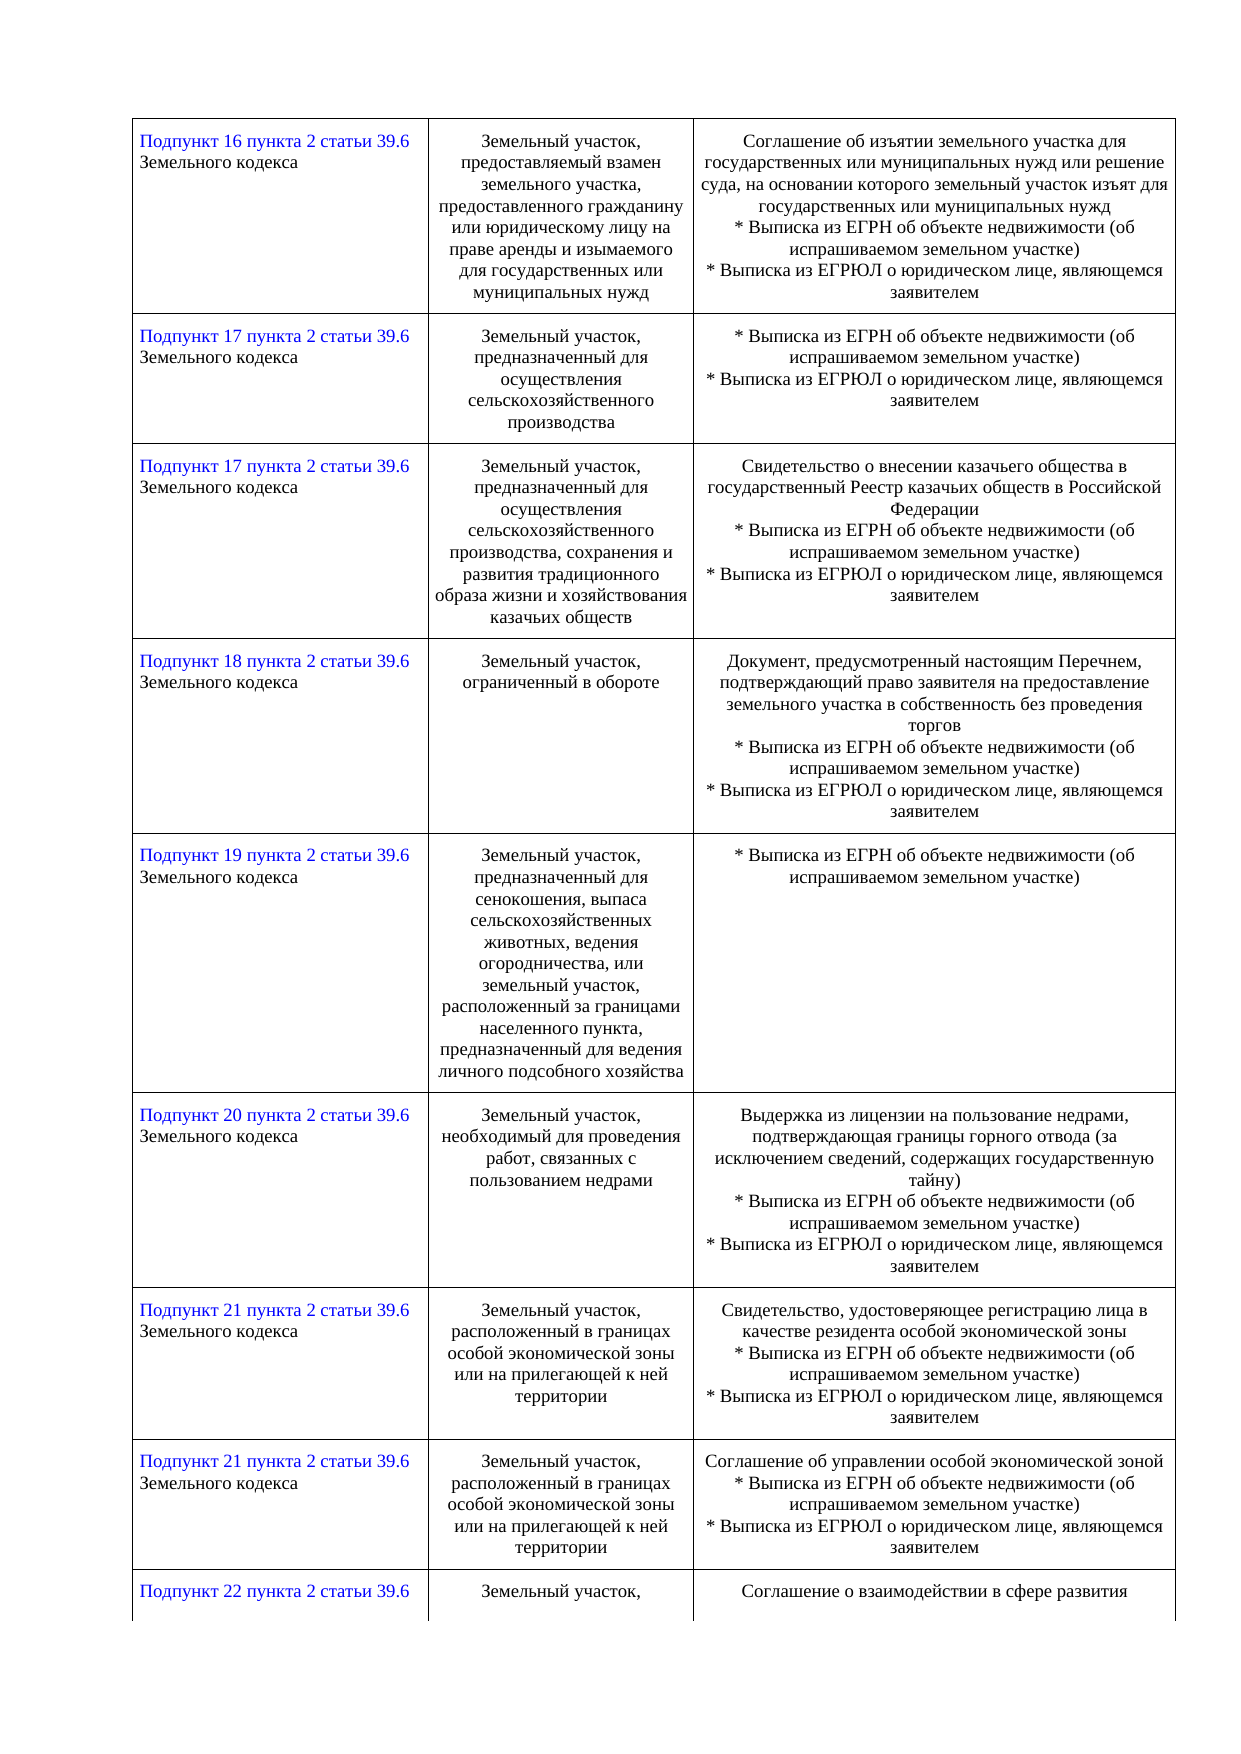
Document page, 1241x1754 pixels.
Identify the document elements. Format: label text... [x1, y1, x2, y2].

table_cell Земельный участок, предназначенный для осуществления сельскохозяйственного производства [429, 314, 693, 443]
table_cell Соглашение об управлении особой экономической зоной * Выписка из ЕГРН об объекте недвижимости (об испрашиваемом земельном участке) * Выписка из ЕГРЮЛ о юридическом лице, являющемся заявителем [694, 1440, 1175, 1569]
table_cell Подпункт 17 пункта 2 статьи 39.6 Земельного кодекса [133, 444, 428, 638]
table_cell Подпункт 21 пункта 2 статьи 39.6 Земельного кодекса [133, 1440, 428, 1569]
table_cell Подпункт 16 пункта 2 статьи 39.6 Земельного кодекса [133, 119, 428, 313]
table_cell Соглашение об изъятии земельного участка для государственных или муниципальных нужд или решение суда, на основании которого земельный участок изъят для государственных или муниципальных нужд * Выписка из ЕГРН об объекте недвижимости (об испрашиваемом земельном участке) * Выписка из ЕГРЮЛ о юридическом лице, являющемся заявителем [694, 119, 1175, 313]
table_cell Земельный участок, предназначенный для осуществления сельскохозяйственного производства, сохранения и развития традиционного образа жизни и хозяйствования казачьих обществ [429, 444, 693, 638]
table_cell Документ, предусмотренный настоящим Перечнем, подтверждающий право заявителя на предоставление земельного участка в собственность без проведения торгов * Выписка из ЕГРН об объекте недвижимости (об испрашиваемом земельном участке) * Выписка из ЕГРЮЛ о юридическом лице, являющемся заявителем [694, 639, 1175, 833]
table_cell Подпункт 19 пункта 2 статьи 39.6 Земельного кодекса [133, 834, 428, 1092]
table_cell * Выписка из ЕГРН об объекте недвижимости (об испрашиваемом земельном участке) [694, 834, 1175, 1092]
table_cell Земельный участок, предназначенный для сенокошения, выпаса сельскохозяйственных животных, ведения огородничества, или земельный участок, расположенный за границами населенного пункта, предназначенный для ведения личного подсобного хозяйства [429, 834, 693, 1092]
table_cell Земельный участок, ограниченный в обороте [429, 639, 693, 833]
table_cell Земельный участок, расположенный в границах особой экономической зоны или на прилегающей к ней территории [429, 1440, 693, 1569]
table_cell Земельный участок, расположенный в границах особой экономической зоны или на прилегающей к ней территории [429, 1288, 693, 1438]
table_cell Свидетельство, удостоверяющее регистрацию лица в качестве резидента особой экономической зоны * Выписка из ЕГРН об объекте недвижимости (об испрашиваемом земельном участке) * Выписка из ЕГРЮЛ о юридическом лице, являющемся заявителем [694, 1288, 1175, 1438]
table_cell * Выписка из ЕГРН об объекте недвижимости (об испрашиваемом земельном участке) * Выписка из ЕГРЮЛ о юридическом лице, являющемся заявителем [694, 314, 1175, 443]
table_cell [429, 1570, 693, 1621]
table_cell Подпункт 21 пункта 2 статьи 39.6 Земельного кодекса [133, 1288, 428, 1438]
table_cell Подпункт 18 пункта 2 статьи 39.6 Земельного кодекса [133, 639, 428, 833]
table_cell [694, 1570, 1175, 1621]
table_cell Свидетельство о внесении казачьего общества в государственный Реестр казачьих обществ в Российской Федерации * Выписка из ЕГРН об объекте недвижимости (об испрашиваемом земельном участке) * Выписка из ЕГРЮЛ о юридическом лице, являющемся заявителем [694, 444, 1175, 638]
table_cell Подпункт 20 пункта 2 статьи 39.6 Земельного кодекса [133, 1093, 428, 1287]
table_cell Земельный участок, необходимый для проведения работ, связанных с пользованием недрами [429, 1093, 693, 1287]
table_cell Земельный участок, предоставляемый взамен земельного участка, предоставленного гражданину или юридическому лицу на праве аренды и изымаемого для государственных или муниципальных нужд [429, 119, 693, 313]
table_cell Подпункт 17 пункта 2 статьи 39.6 Земельного кодекса [133, 314, 428, 443]
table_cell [133, 1570, 428, 1621]
table_cell Выдержка из лицензии на пользование недрами, подтверждающая границы горного отвода (за исключением сведений, содержащих государственную тайну) * Выписка из ЕГРН об объекте недвижимости (об испрашиваемом земельном участке) * Выписка из ЕГРЮЛ о юридическом лице, являющемся заявителем [694, 1093, 1175, 1287]
